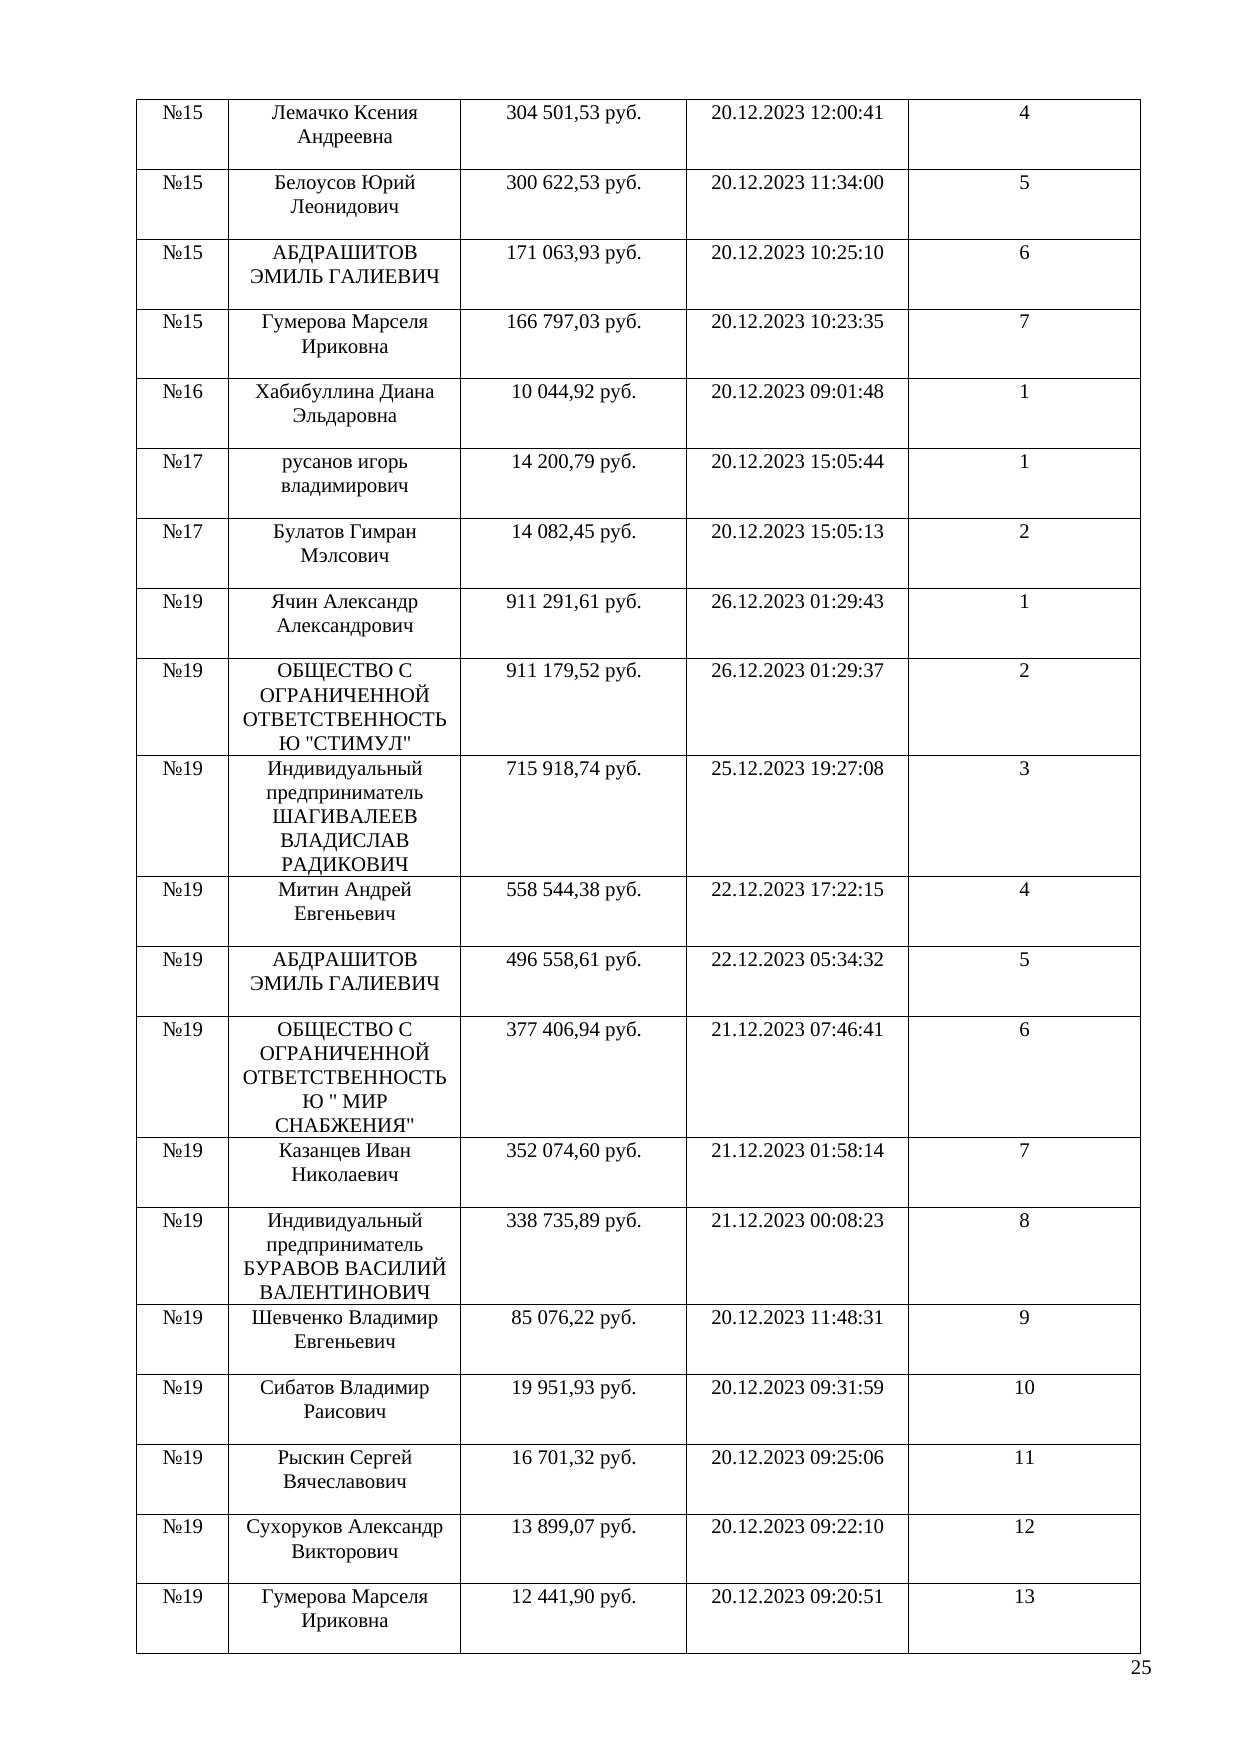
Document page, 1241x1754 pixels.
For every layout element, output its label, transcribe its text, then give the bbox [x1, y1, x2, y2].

table_cell Сухоруков Александр Викторович [229, 1515, 460, 1583]
table_cell 20.12.2023 10:23:35 [687, 310, 908, 378]
table_cell 558 544,38 руб. [461, 877, 686, 946]
table_cell №19 [137, 1017, 228, 1137]
table_cell 16 701,32 руб. [461, 1445, 686, 1513]
table_cell 2 [909, 659, 1140, 755]
table_cell Шевченко Владимир Евгеньевич [229, 1305, 460, 1374]
table_cell 20.12.2023 09:22:10 [687, 1515, 908, 1583]
table_cell 171 063,93 руб. [461, 240, 686, 308]
table_cell 2 [909, 519, 1140, 588]
table_cell №17 [137, 519, 228, 588]
table_cell 1 [909, 589, 1140, 657]
table_cell 20.12.2023 11:34:00 [687, 170, 908, 239]
table_cell 9 [909, 1305, 1140, 1374]
table_cell №19 [137, 659, 228, 755]
table_cell 304 501,53 руб. [461, 100, 686, 169]
table_cell 22.12.2023 17:22:15 [687, 877, 908, 946]
table_cell №16 [137, 379, 228, 448]
table_cell 14 200,79 руб. [461, 449, 686, 518]
table_cell 6 [909, 240, 1140, 308]
table_cell Булатов Гимран Мэлсович [229, 519, 460, 588]
table_cell 12 441,90 руб. [461, 1584, 686, 1653]
table_cell 496 558,61 руб. [461, 947, 686, 1016]
table_cell 13 [909, 1584, 1140, 1653]
table_cell 20.12.2023 15:05:44 [687, 449, 908, 518]
table_cell №19 [137, 1305, 228, 1374]
table_cell 20.12.2023 10:25:10 [687, 240, 908, 308]
table_cell АБДРАШИТОВ ЭМИЛЬ ГАЛИЕВИЧ [229, 240, 460, 308]
table_cell 11 [909, 1445, 1140, 1513]
table_cell Гумерова Марселя Ириковна [229, 310, 460, 378]
table_cell АБДРАШИТОВ ЭМИЛЬ ГАЛИЕВИЧ [229, 947, 460, 1016]
table_cell №15 [137, 240, 228, 308]
table_cell №19 [137, 1584, 228, 1653]
table_cell Хабибуллина Диана Эльдаровна [229, 379, 460, 448]
table_cell №19 [137, 1208, 228, 1304]
table_cell 85 076,22 руб. [461, 1305, 686, 1374]
table_cell 22.12.2023 05:34:32 [687, 947, 908, 1016]
table_cell 21.12.2023 00:08:23 [687, 1208, 908, 1304]
table_cell №15 [137, 100, 228, 169]
table_cell №19 [137, 947, 228, 1016]
table_cell 20.12.2023 09:20:51 [687, 1584, 908, 1653]
table_cell 10 [909, 1375, 1140, 1444]
table_cell 20.12.2023 09:31:59 [687, 1375, 908, 1444]
table_cell Индивидуальный предприниматель БУРАВОВ ВАСИЛИЙ ВАЛЕНТИНОВИЧ [229, 1208, 460, 1304]
table_cell Казанцев Иван Николаевич [229, 1138, 460, 1207]
table_cell Ячин Александр Александрович [229, 589, 460, 657]
table_cell 21.12.2023 07:46:41 [687, 1017, 908, 1137]
table_cell №19 [137, 877, 228, 946]
table_cell 7 [909, 310, 1140, 378]
table_cell 20.12.2023 11:48:31 [687, 1305, 908, 1374]
table_cell №15 [137, 170, 228, 239]
table_cell Сибатов Владимир Раисович [229, 1375, 460, 1444]
table_cell 21.12.2023 01:58:14 [687, 1138, 908, 1207]
table_cell 20.12.2023 12:00:41 [687, 100, 908, 169]
table_cell 166 797,03 руб. [461, 310, 686, 378]
table_cell 1 [909, 379, 1140, 448]
table_cell 20.12.2023 09:01:48 [687, 379, 908, 448]
table_cell 5 [909, 170, 1140, 239]
table_cell 12 [909, 1515, 1140, 1583]
table_cell 352 074,60 руб. [461, 1138, 686, 1207]
table_cell Индивидуальный предприниматель ШАГИВАЛЕЕВ ВЛАДИСЛАВ РАДИКОВИЧ [229, 756, 460, 876]
table_cell 7 [909, 1138, 1140, 1207]
table_cell №17 [137, 449, 228, 518]
table_cell 20.12.2023 15:05:13 [687, 519, 908, 588]
table_cell 3 [909, 756, 1140, 876]
table_cell №19 [137, 1375, 228, 1444]
table_cell №19 [137, 1445, 228, 1513]
table_cell 13 899,07 руб. [461, 1515, 686, 1583]
table_cell 300 622,53 руб. [461, 170, 686, 239]
table_cell 8 [909, 1208, 1140, 1304]
table_cell Митин Андрей Евгеньевич [229, 877, 460, 946]
table_cell ОБЩЕСТВО С ОГРАНИЧЕННОЙ ОТВЕТСТВЕННОСТЬЮ " МИР СНАБЖЕНИЯ" [229, 1017, 460, 1137]
table_cell 5 [909, 947, 1140, 1016]
table_cell 4 [909, 100, 1140, 169]
table_cell ОБЩЕСТВО С ОГРАНИЧЕННОЙ ОТВЕТСТВЕННОСТЬЮ "СТИМУЛ" [229, 659, 460, 755]
table_cell 20.12.2023 09:25:06 [687, 1445, 908, 1513]
table_cell 19 951,93 руб. [461, 1375, 686, 1444]
table_cell №15 [137, 310, 228, 378]
table_cell 10 044,92 руб. [461, 379, 686, 448]
table_cell 1 [909, 449, 1140, 518]
table_cell 4 [909, 877, 1140, 946]
table_cell Лемачко Ксения Андреевна [229, 100, 460, 169]
table_cell Рыскин Сергей Вячеславович [229, 1445, 460, 1513]
table_cell 911 291,61 руб. [461, 589, 686, 657]
table_cell 14 082,45 руб. [461, 519, 686, 588]
table_cell русанов игорь владимирович [229, 449, 460, 518]
table_cell №19 [137, 589, 228, 657]
table_cell 26.12.2023 01:29:43 [687, 589, 908, 657]
table_cell 6 [909, 1017, 1140, 1137]
table_cell Гумерова Марселя Ириковна [229, 1584, 460, 1653]
table_cell 25.12.2023 19:27:08 [687, 756, 908, 876]
table_cell №19 [137, 1138, 228, 1207]
table_cell 377 406,94 руб. [461, 1017, 686, 1137]
table_cell 911 179,52 руб. [461, 659, 686, 755]
table_cell Белоусов Юрий Леонидович [229, 170, 460, 239]
table_cell №19 [137, 1515, 228, 1583]
table_cell №19 [137, 756, 228, 876]
table_cell 715 918,74 руб. [461, 756, 686, 876]
table_cell 338 735,89 руб. [461, 1208, 686, 1304]
table_cell 26.12.2023 01:29:37 [687, 659, 908, 755]
